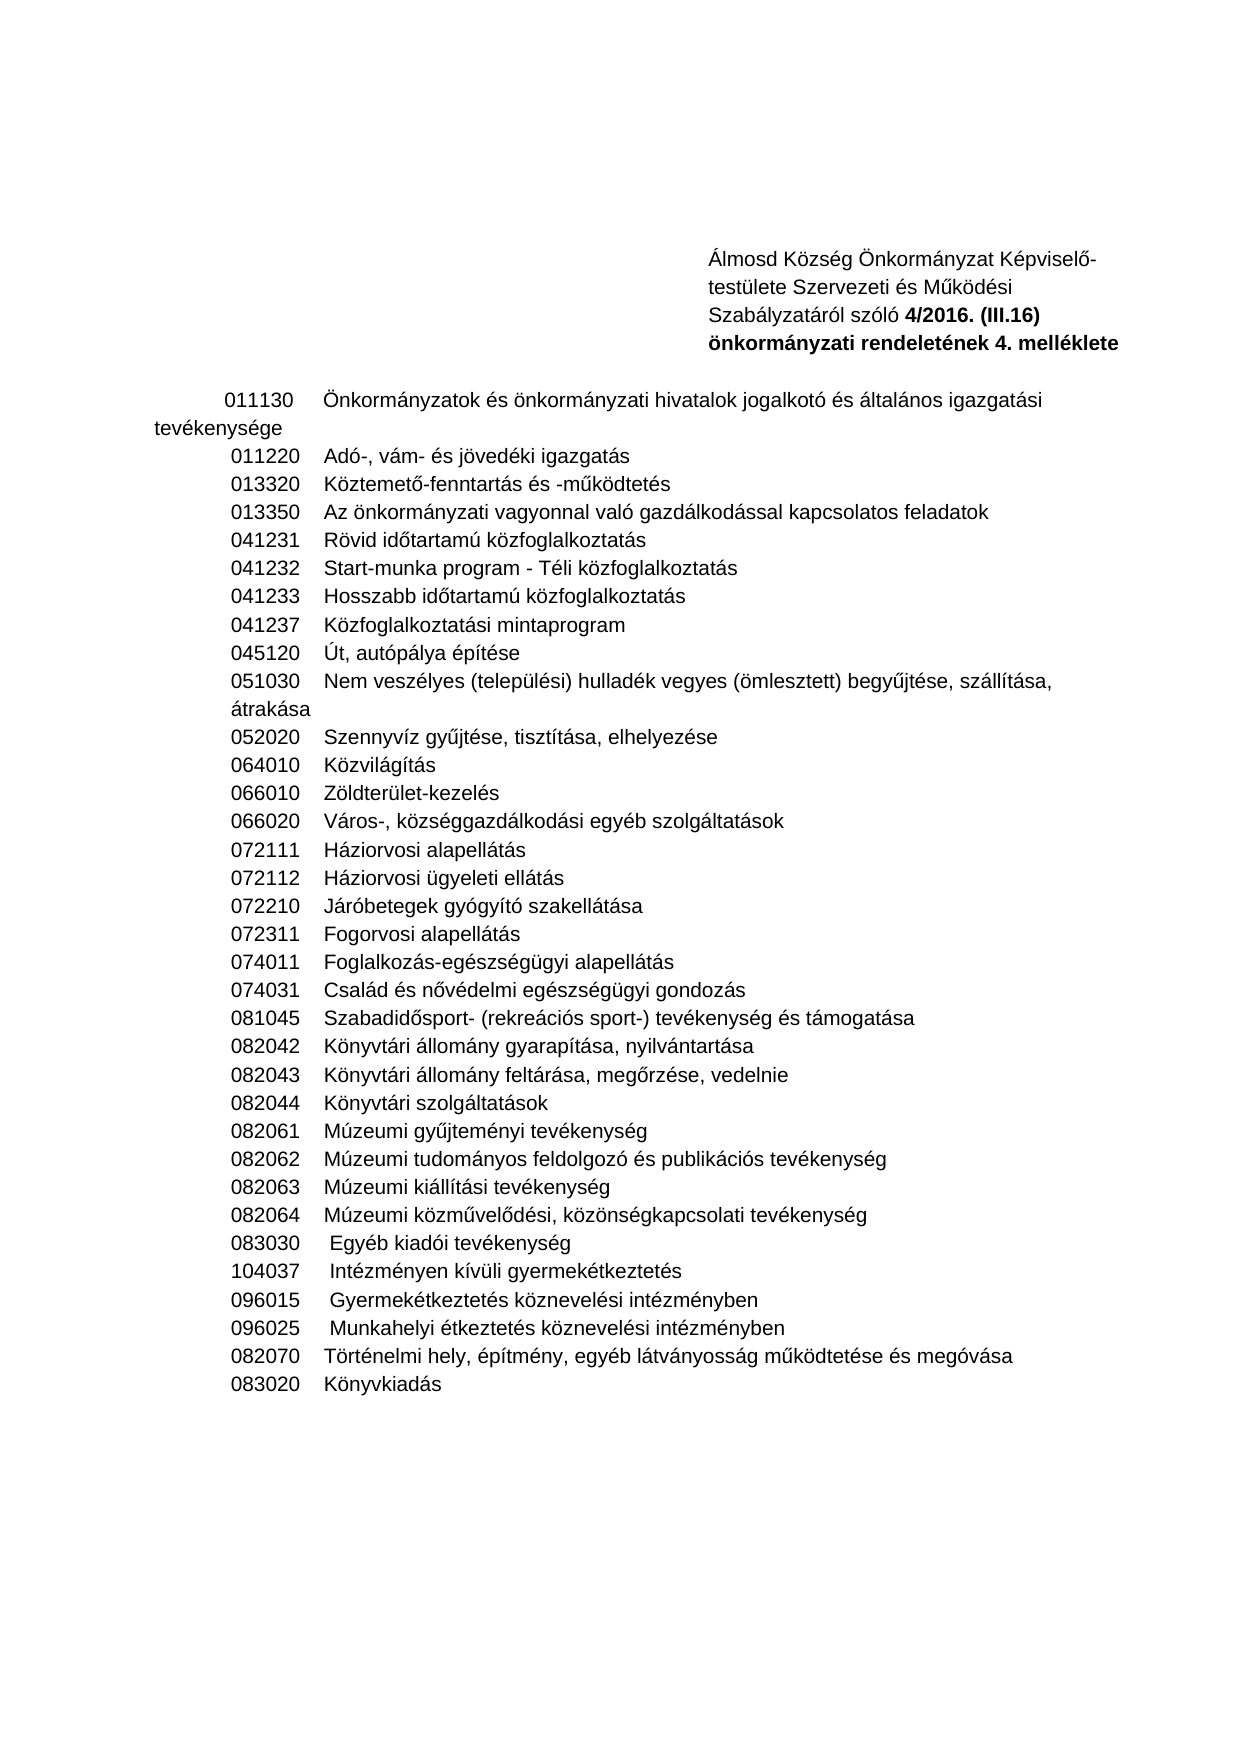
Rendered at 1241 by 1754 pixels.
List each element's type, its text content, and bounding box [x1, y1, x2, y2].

text 064010 Közvilágítás [231, 749, 1123, 777]
text 082044 Könyvtári szolgáltatások [231, 1086, 1123, 1114]
text 072311 Fogorvosi alapellátás [231, 918, 1123, 946]
text 074031 Család és nővédelmi egészségügyi gondozás [231, 974, 1123, 1002]
text 082062 Múzeumi tudományos feldolgozó és publikációs tevékenység [231, 1143, 1123, 1171]
text 074011 Foglalkozás-egészségügyi alapellátás [231, 946, 1123, 974]
text 083020 Könyvkiadás [231, 1368, 1123, 1396]
text 041231 Rövid időtartamú közfoglalkoztatás [231, 524, 1123, 552]
text 082061 Múzeumi gyűjteményi tevékenység [231, 1114, 1123, 1143]
text 072210 Járóbetegek gyógyító szakellátása [231, 889, 1123, 918]
text 045120 Út, autópálya építése [231, 636, 1123, 664]
text 013350 Az önkormányzati vagyonnal való gazdálkodással kapcsolatos feladatok [231, 496, 1123, 524]
text 041232 Start-munka program - Téli közfoglalkoztatás [231, 552, 1123, 580]
text 072111 Háziorvosi alapellátás [231, 833, 1123, 861]
text 041237 Közfoglalkoztatási mintaprogram [231, 608, 1123, 636]
text 082042 Könyvtári állomány gyarapítása, nyilvántartása [231, 1030, 1123, 1058]
text 104037 Intézményen kívüli gyermekétkeztetés [231, 1255, 1123, 1283]
text 011220 Adó-, vám- és jövedéki igazgatás [231, 439, 1123, 468]
text 081045 Szabadidősport- (rekreációs sport-) tevékenység és támogatása [231, 1002, 1123, 1030]
text 082064 Múzeumi közművelődési, közönségkapcsolati tevékenység [231, 1199, 1123, 1227]
text 082063 Múzeumi kiállítási tevékenység [231, 1171, 1123, 1199]
text 072112 Háziorvosi ügyeleti ellátás [231, 861, 1123, 889]
text 041233 Hosszabb időtartamú közfoglalkoztatás [231, 580, 1123, 608]
text 051030 Nem veszélyes (települési) hulladék vegyes (ömlesztett) begyűjtése, szállítása, átrakása [231, 664, 1123, 721]
text 066020 Város-, községgazdálkodási egyéb szolgáltatások [231, 805, 1123, 833]
text 083030 Egyéb kiadói tevékenység [231, 1227, 1123, 1255]
text 011130 Önkormányzatok és önkormányzati hivatalok jogalkotó és általános igazgatási tevékenysége [154, 383, 1123, 439]
text 066010 Zöldterület-kezelés [231, 777, 1123, 805]
text 096015 Gyermekétkeztetés köznevelési intézményben [231, 1283, 1123, 1311]
text 096025 Munkahelyi étkeztetés köznevelési intézményben [231, 1311, 1123, 1339]
text 052020 Szennyvíz gyűjtése, tisztítása, elhelyezése [231, 721, 1123, 749]
text 082043 Könyvtári állomány feltárása, megőrzése, vedelnie [231, 1058, 1123, 1086]
text 082070 Történelmi hely, építmény, egyéb látványosság működtetése és megóvása [231, 1339, 1123, 1368]
text 013320 Köztemető-fenntartás és -működtetés [231, 468, 1123, 496]
text Álmosd Község Önkormányzat Képviselő-testülete Szervezeti és Működési Szabályzatáról szóló 4/2016. (III.16) önkormányzati rendeletének 4. melléklete [708, 243, 1123, 355]
